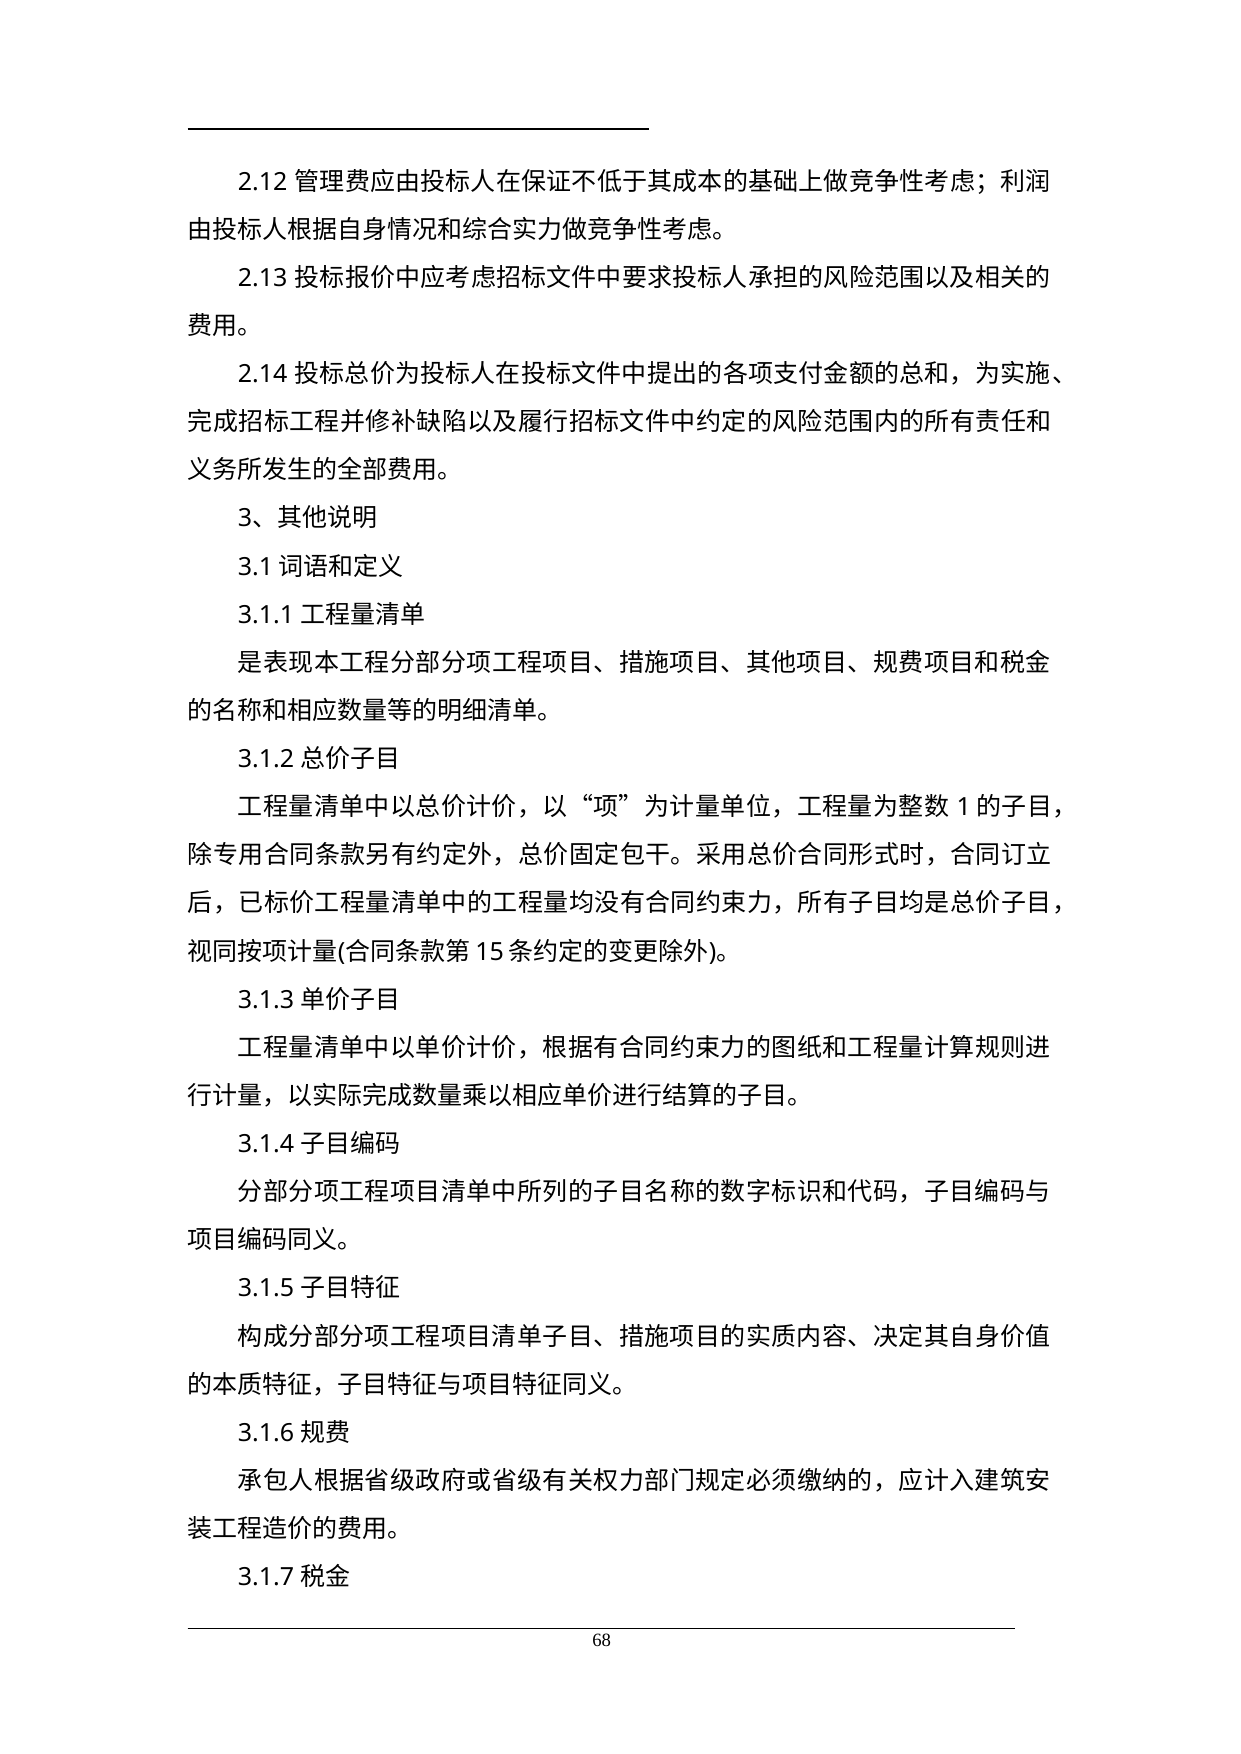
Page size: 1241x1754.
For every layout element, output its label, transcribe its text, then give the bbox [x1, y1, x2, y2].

text 3.1.5 子目特征 [188, 1262, 1053, 1310]
text 2.14 投标总价为投标人在投标文件中提出的各项支付金额的总和，为实施、完成招标工程并修补缺陷以及履行招标文件中约定的风险范围内的所有责任和义务所发生的全部费用。 [188, 348, 1053, 492]
text 构成分部分项工程项目清单子目、措施项目的实质内容、决定其自身价值的本质特征，子目特征与项目特征同义。 [188, 1310, 1053, 1406]
text 3、其他说明 [187, 492, 1053, 540]
text 3.1.3 单价子目 [188, 973, 1053, 1021]
text 承包人根据省级政府或省级有关权力部门规定必须缴纳的，应计入建筑安装工程造价的费用。 [188, 1454, 1053, 1551]
text 3.1.2 总价子目 [188, 733, 1053, 781]
text 工程量清单中以单价计价，根据有合同约束力的图纸和工程量计算规则进行计量，以实际完成数量乘以相应单价进行结算的子目。 [188, 1021, 1053, 1118]
text 3.1.4 子目编码 [188, 1118, 1053, 1166]
text 3.1.7 税金 [188, 1551, 1053, 1599]
text 3.1.6 规费 [188, 1406, 1053, 1454]
text 2.13 投标报价中应考虑招标文件中要求投标人承担的风险范围以及相关的费用。 [188, 251, 1053, 348]
text 分部分项工程项目清单中所列的子目名称的数字标识和代码，子目编码与项目编码同义。 [188, 1166, 1053, 1262]
text 3.1.1 工程量清单 [188, 588, 1053, 636]
text 是表现本工程分部分项工程项目、措施项目、其他项目、规费项目和税金的名称和相应数量等的明细清单。 [188, 636, 1053, 733]
text 2.12 管理费应由投标人在保证不低于其成本的基础上做竞争性考虑；利润由投标人根据自身情况和综合实力做竞争性考虑。 [188, 155, 1053, 251]
text 3.1词语和定义 [188, 540, 1053, 588]
text 工程量清单中以总价计价，以“项”为计量单位，工程量为整数1的子目，除专用合同条款另有约定外，总价固定包干。采用总价合同形式时，合同订立后，已标价工程量清单中的工程量均没有合同约束力，所有子目均是总价子目，视同按项计量(合同条款第15条约定的变更除外)。 [188, 781, 1053, 973]
